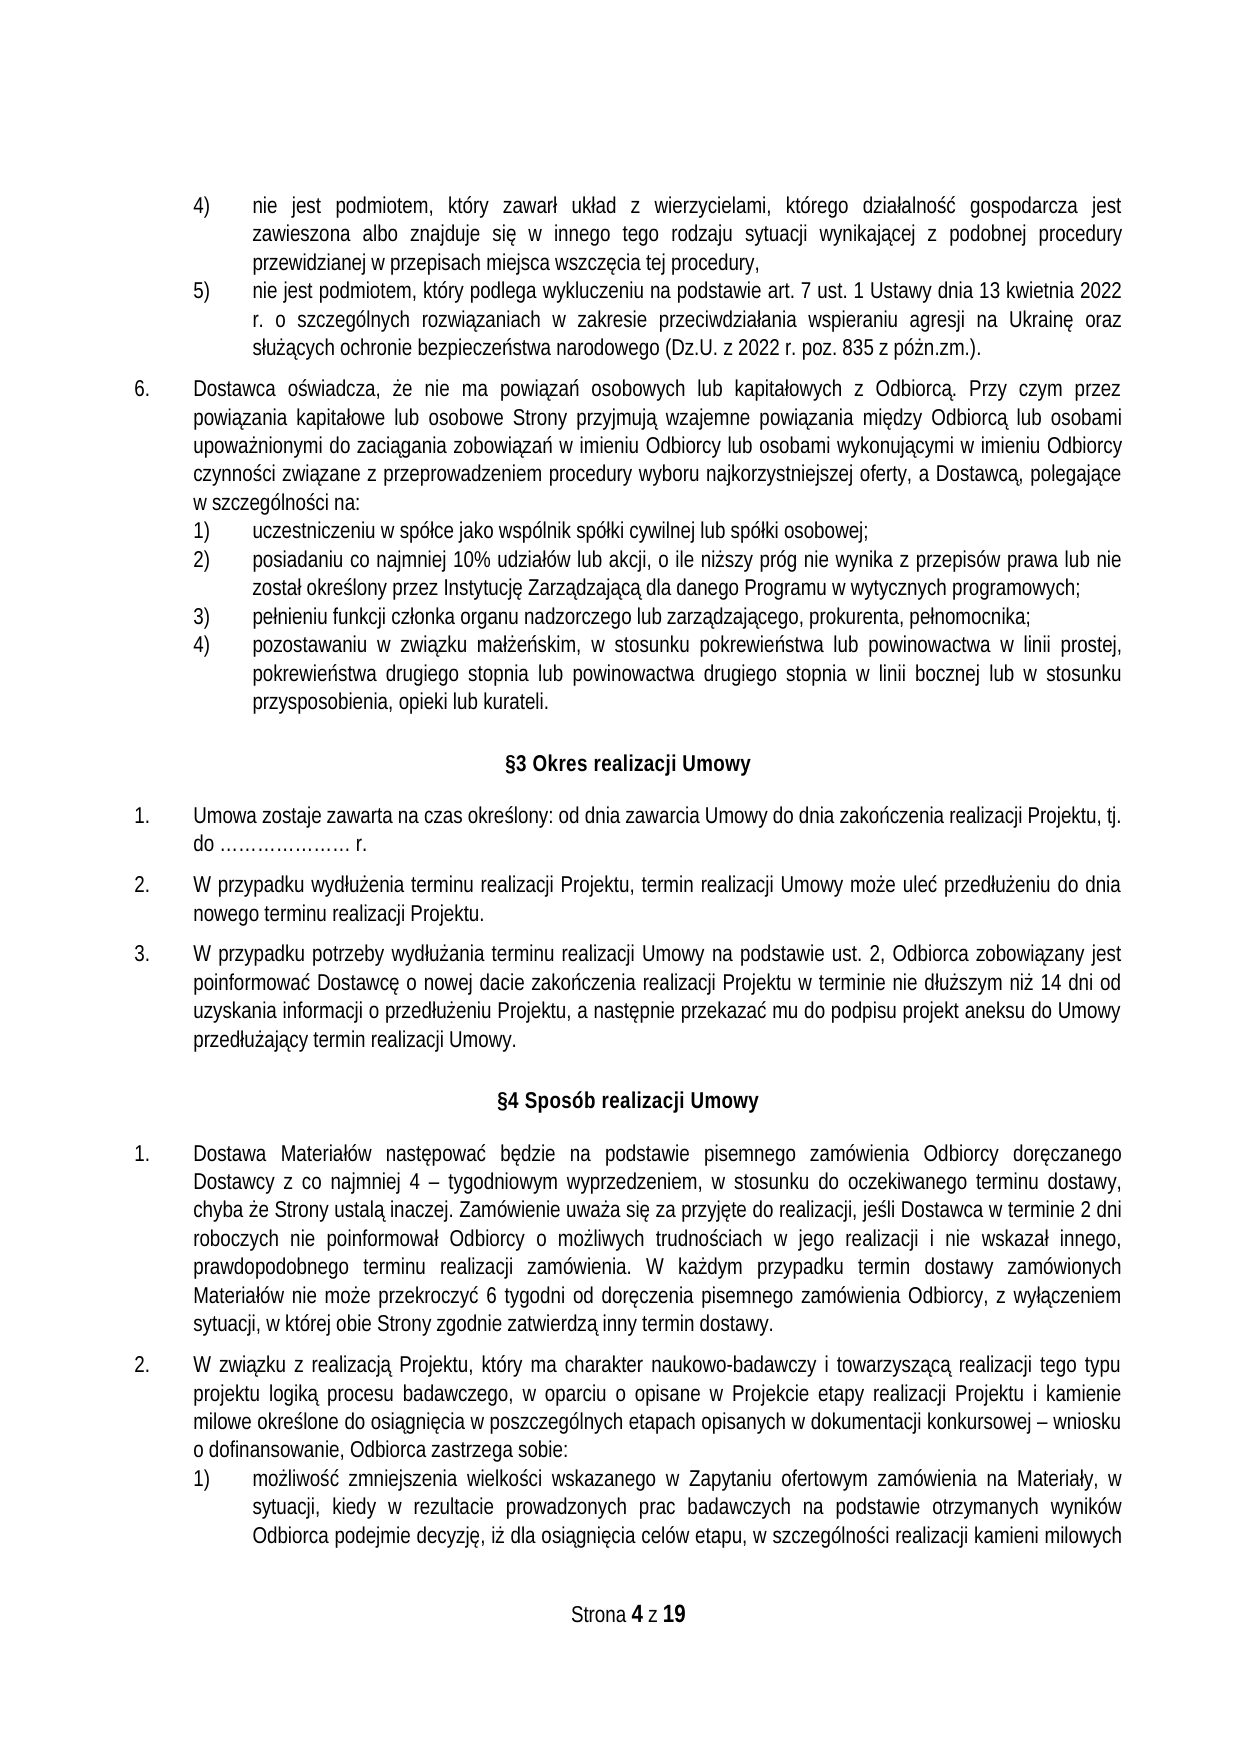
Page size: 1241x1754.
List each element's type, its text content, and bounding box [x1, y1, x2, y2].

subtitle Dostawca oświadcza, że nie ma powiązań osobowych lub kapitałowych z Odbiorcą. Przy czym przez powiązania kapitałowe lub osobowe Strony przyjmują wzajemne powiązania między Odbiorcą lub osobami upoważnionymi do zaciągania zobowiązań w imieniu Odbiorcy lub osobami wykonującymi w imieniu Odbiorcy czynności związane z przeprowadzeniem procedury wyboru najkorzystniejszej oferty, a Dostawcą, polegające w szczególności na: [134, 375, 1122, 515]
subtitle nie jest podmiotem, który podlega wykluczeniu na podstawie art. 7 ust. 1 Ustawy dnia 13 kwietnia 2022 r. o szczególnych rozwiązaniach w zakresie przeciwdziałania wspieraniu agresji na Ukrainę oraz służących ochronie bezpieczeństwa narodowego (Dz.U. z 2022 r. poz. 835 z póżn.zm.). [193, 277, 1122, 361]
subtitle W związku z realizacją Projektu, który ma charakter naukowo-badawczy i towarzyszącą realizacji tego typu projektu logiką procesu badawczego, w oparciu o opisane w Projekcie etapy realizacji Projektu i kamienie milowe określone do osiągnięcia w poszczególnych etapach opisanych w dokumentacji konkursowej – wniosku o dofinansowanie, Odbiorca zastrzega sobie: [134, 1351, 1122, 1463]
subtitle posiadaniu co najmniej 10% udziałów lub akcji, o ile niższy próg nie wynika z przepisów prawa lub nie został określony przez Instytucję Zarządzającą dla danego Programu w wytycznych programowych; [193, 546, 1122, 601]
subtitle Sposób realizacji Umowy [134, 1087, 1122, 1114]
subtitle pozostawaniu w związku małżeńskim, w stosunku pokrewieństwa lub powinowactwa w linii prostej, pokrewieństwa drugiego stopnia lub powinowactwa drugiego stopnia w linii bocznej lub w stosunku przysposobienia, opieki lub kurateli. [193, 631, 1122, 714]
subtitle uczestniczeniu w spółce jako wspólnik spółki cywilnej lub spółki osobowej; [193, 517, 1122, 544]
subtitle W przypadku wydłużenia terminu realizacji Projektu, termin realizacji Umowy może uleć przedłużeniu do dnia nowego terminu realizacji Projektu. [134, 871, 1122, 926]
subtitle nie jest podmiotem, który zawarł układ z wierzycielami, którego działalność gospodarcza jest zawieszona albo znajduje się w innego tego rodzaju sytuacji wynikającej z podobnej procedury przewidzianej w przepisach miejsca wszczęcia tej procedury, [193, 192, 1122, 275]
subtitle Okres realizacji Umowy [134, 750, 1122, 776]
subtitle W przypadku potrzeby wydłużania terminu realizacji Umowy na podstawie ust. 2, Odbiorca zobowiązany jest poinformować Dostawcę o nowej dacie zakończenia realizacji Projektu w terminie nie dłuższym niż 14 dni od uzyskania informacji o przedłużeniu Projektu, a następnie przekazać mu do podpisu projekt aneksu do Umowy przedłużający termin realizacji Umowy. [134, 940, 1122, 1052]
subtitle pełnieniu funkcji członka organu nadzorczego lub zarządzającego, prokurenta, pełnomocnika; [193, 603, 1122, 629]
subtitle Dostawa Materiałów następować będzie na podstawie pisemnego zamówienia Odbiorcy doręczanego Dostawcy z co najmniej 4 – tygodniowym wyprzedzeniem, w stosunku do oczekiwanego terminu dostawy, chyba że Strony ustalą inaczej. Zamówienie uważa się za przyjęte do realizacji, jeśli Dostawca w terminie 2 dni roboczych nie poinformował Odbiorcy o możliwych trudnościach w jego realizacji i nie wskazał innego, prawdopodobnego terminu realizacji zamówienia. W każdym przypadku termin dostawy zamówionych Materiałów nie może przekroczyć 6 tygodni od doręczenia pisemnego zamówienia Odbiorcy, z wyłączeniem sytuacji, w której obie Strony zgodnie zatwierdzą inny termin dostawy. [134, 1139, 1122, 1336]
subtitle Umowa zostaje zawarta na czas określony: od dnia zawarcia Umowy do dnia zakończenia realizacji Projektu, tj. do ………………… r. [134, 802, 1122, 856]
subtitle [193, 1465, 1122, 1548]
